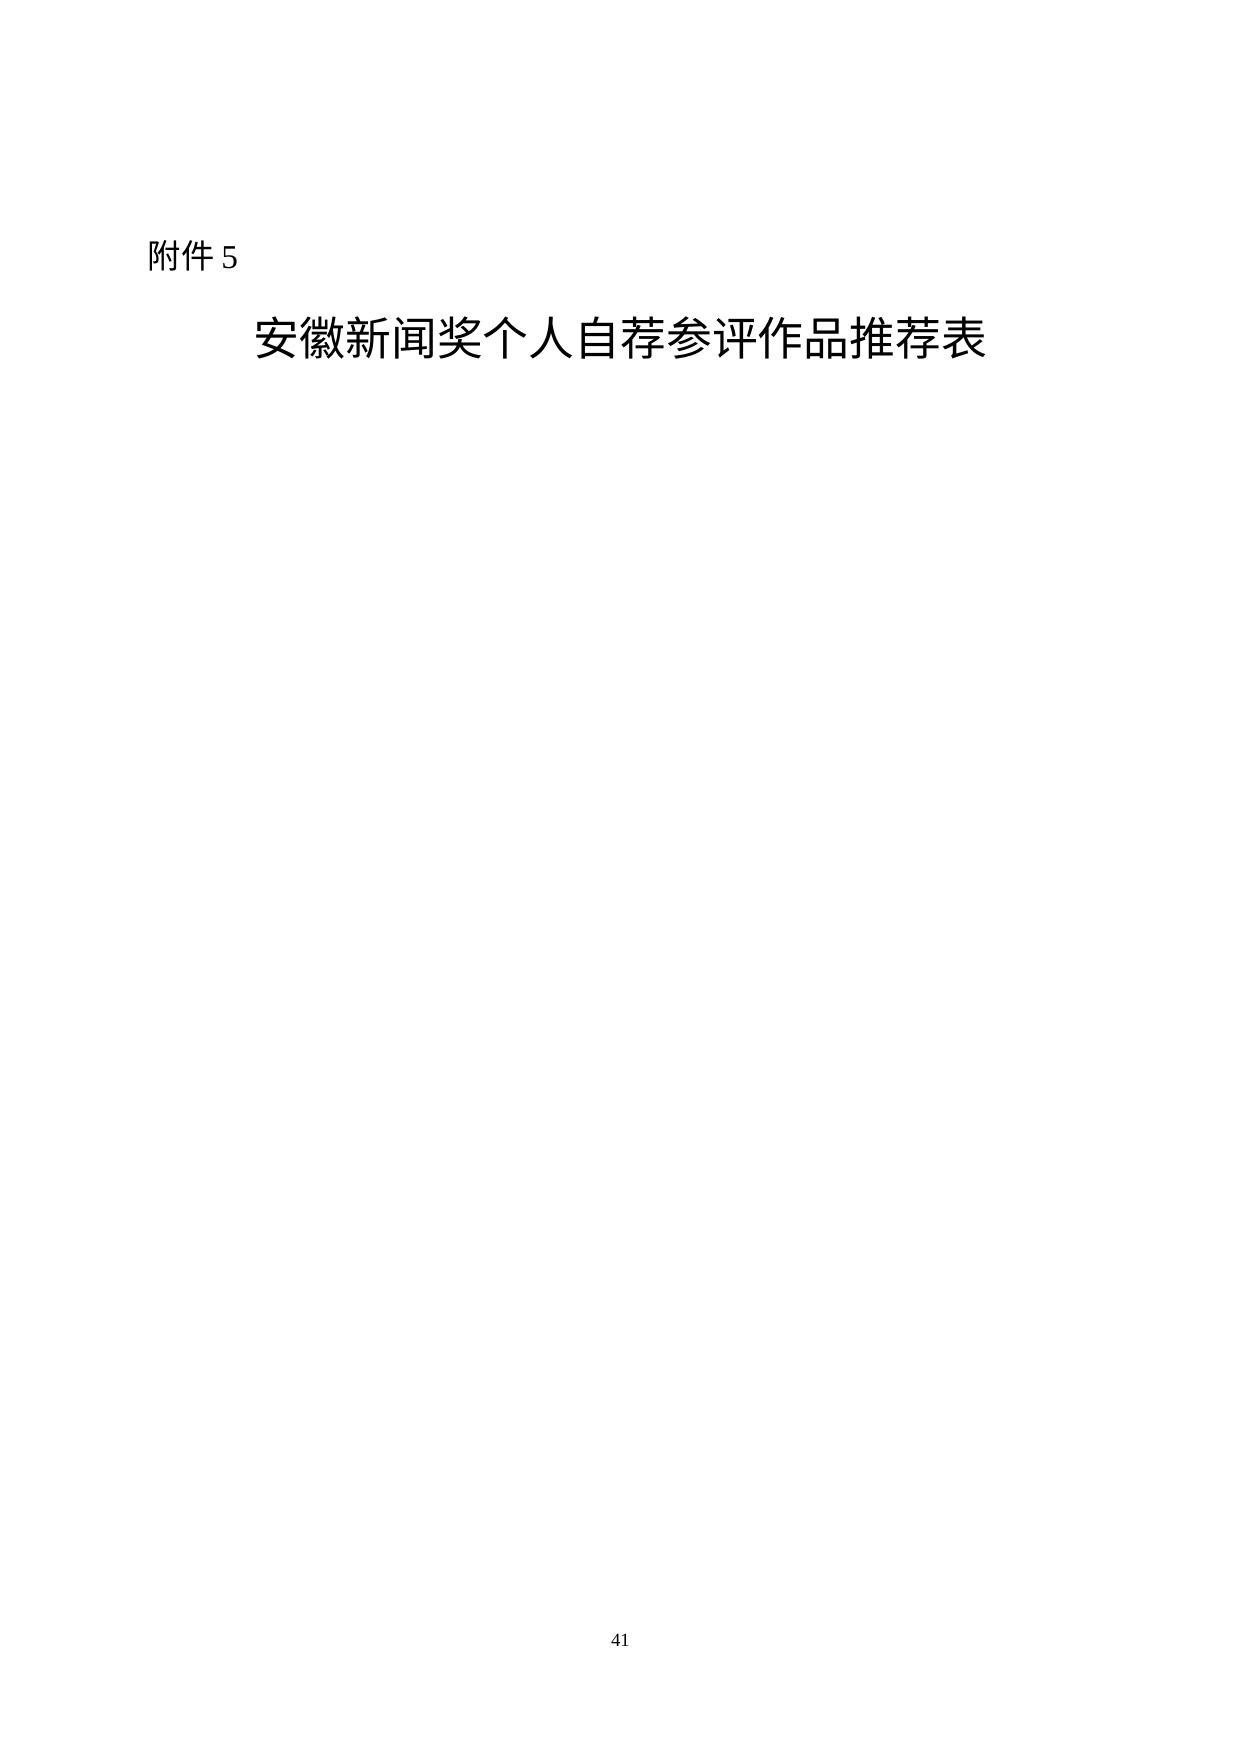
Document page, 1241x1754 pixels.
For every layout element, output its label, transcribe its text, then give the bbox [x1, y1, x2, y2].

text 附件5 [148, 221, 1092, 286]
text 安徽新闻奖个人自荐参评作品推荐表 [148, 286, 1092, 384]
